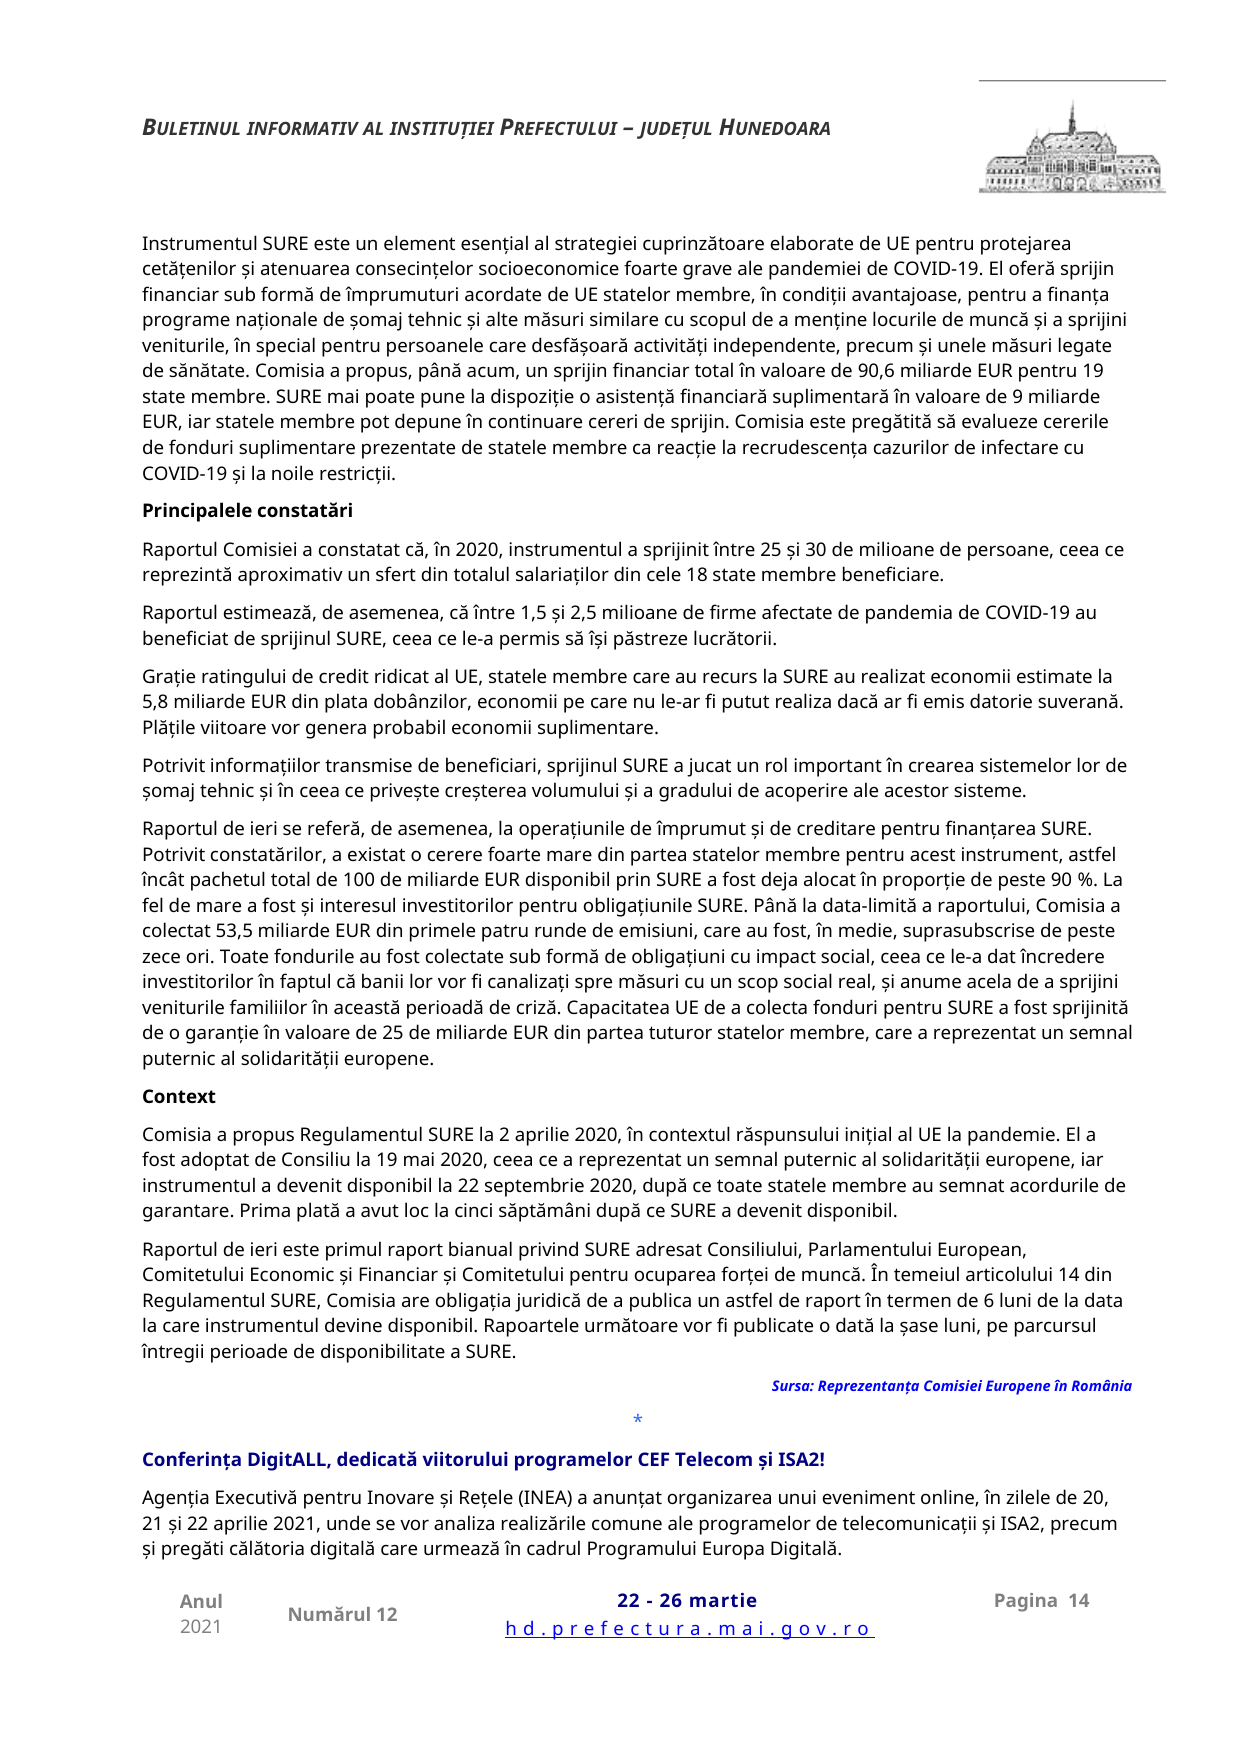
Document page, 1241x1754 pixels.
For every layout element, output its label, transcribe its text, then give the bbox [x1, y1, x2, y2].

text Raportul estimează, de asemenea, că între 1,5 și 2,5 milioane de firme afectate de pandemia de COVID-19 au beneficiat de sprijinul SURE, ceea ce le-a permis să își păstreze lucrătorii. [142, 599, 1134, 650]
text Conferința DigitALL, dedicată viitorului programelor CEF Telecom și ISA2! [142, 1446, 1134, 1472]
text Comisia a propus Regulamentul SURE la 2 aprilie 2020, în contextul răspunsului inițial al UE la pandemie. El a fost adoptat de Consiliu la 19 mai 2020, ceea ce a reprezentat un semnal puternic al solidarității europene, iar instrumentul a devenit disponibil la 22 septembrie 2020, după ce toate statele membre au semnat acordurile de garantare. Prima plată a avut loc la cinci săptămâni după ce SURE a devenit disponibil. [142, 1121, 1134, 1223]
text Sursa: Reprezentanța Comisiei Europene în România [142, 1376, 1134, 1396]
text Raportul de ieri se referă, de asemenea, la operațiunile de împrumut și de creditare pentru finanțarea SURE. Potrivit constatărilor, a existat o cerere foarte mare din partea statelor membre pentru acest instrument, astfel încât pachetul total de 100 de miliarde EUR disponibil prin SURE a fost deja alocat în proporție de peste 90 %. La fel de mare a fost și interesul investitorilor pentru obligațiunile SURE. Până la data-limită a raportului, Comisia a colectat 53,5 miliarde EUR din primele patru runde de emisiuni, care au fost, în medie, suprasubscrise de peste zece ori. Toate fondurile au fost colectate sub formă de obligațiuni cu impact social, ceea ce le-a dat încredere investitorilor în faptul că banii lor vor fi canalizați spre măsuri cu un scop social real, și anume acela de a sprijini veniturile familiilor în această perioadă de criză. Capacitatea UE de a colecta fonduri pentru SURE a fost sprijinită de o garanție în valoare de 25 de miliarde EUR din partea tuturor statelor membre, care a reprezentat un semnal puternic al solidarității europene. [142, 816, 1134, 1071]
text Instrumentul SURE este un element esențial al strategiei cuprinzătoare elaborate de UE pentru protejarea cetățenilor și atenuarea consecințelor socioeconomice foarte grave ale pandemiei de COVID-19. El oferă sprijin financiar sub formă de împrumuturi acordate de UE statelor membre, în condiții avantajoase, pentru a finanța programe naționale de șomaj tehnic și alte măsuri similare cu scopul de a menține locurile de muncă și a sprijini veniturile, în special pentru persoanele care desfășoară activități independente, precum și unele măsuri legate de sănătate. Comisia a propus, până acum, un sprijin financiar total în valoare de 90,6 miliarde EUR pentru 19 state membre. SURE mai poate pune la dispoziție o asistență financiară suplimentară în valoare de 9 miliarde EUR, iar statele membre pot depune în continuare cereri de sprijin. Comisia este pregătită să evalueze cererile de fonduri suplimentare prezentate de statele membre ca reacție la recrudescența cazurilor de infectare cu COVID-19 și la noile restricții. [142, 230, 1134, 485]
text Raportul de ieri este primul raport bianual privind SURE adresat Consiliului, Parlamentului European, Comitetului Economic și Financiar și Comitetului pentru ocuparea forței de muncă. În temeiul articolului 14 din Regulamentul SURE, Comisia are obligația juridică de a publica un astfel de raport în termen de 6 luni de la data la care instrumentul devine disponibil. Rapoartele următoare vor fi publicate o dată la șase luni, pe parcursul întregii perioade de disponibilitate a SURE. [142, 1236, 1134, 1363]
text Grație ratingului de credit ridicat al UE, statele membre care au recurs la SURE au realizat economii estimate la 5,8 miliarde EUR din plata dobânzilor, economii pe care nu le-ar fi putut realiza dacă ar fi emis datorie suverană. Plățile viitoare vor genera probabil economii suplimentare. [142, 663, 1134, 739]
picture [978, 80, 1167, 212]
text * [142, 1408, 1134, 1434]
text Context [142, 1083, 1134, 1109]
text Agenția Executivă pentru Inovare și Rețele (INEA) a anunțat organizarea unui eveniment online, în zilele de 20, 21 și 22 aprilie 2021, unde se vor analiza realizările comune ale programelor de telecomunicații și ISA2, precum și pregăti călătoria digitală care urmează în cadrul Programului Europa Digitală. [142, 1484, 1134, 1561]
text Potrivit informațiilor transmise de beneficiari, sprijinul SURE a jucat un rol important în crearea sistemelor lor de șomaj tehnic și în ceea ce privește creșterea volumului și a gradului de acoperire ale acestor sisteme. [142, 752, 1134, 803]
text Principalele constatări [142, 498, 1134, 523]
text Raportul Comisiei a constatat că, în 2020, instrumentul a sprijinit între 25 și 30 de milioane de persoane, ceea ce reprezintă aproximativ un sfert din totalul salariaților din cele 18 state membre beneficiare. [142, 536, 1134, 587]
